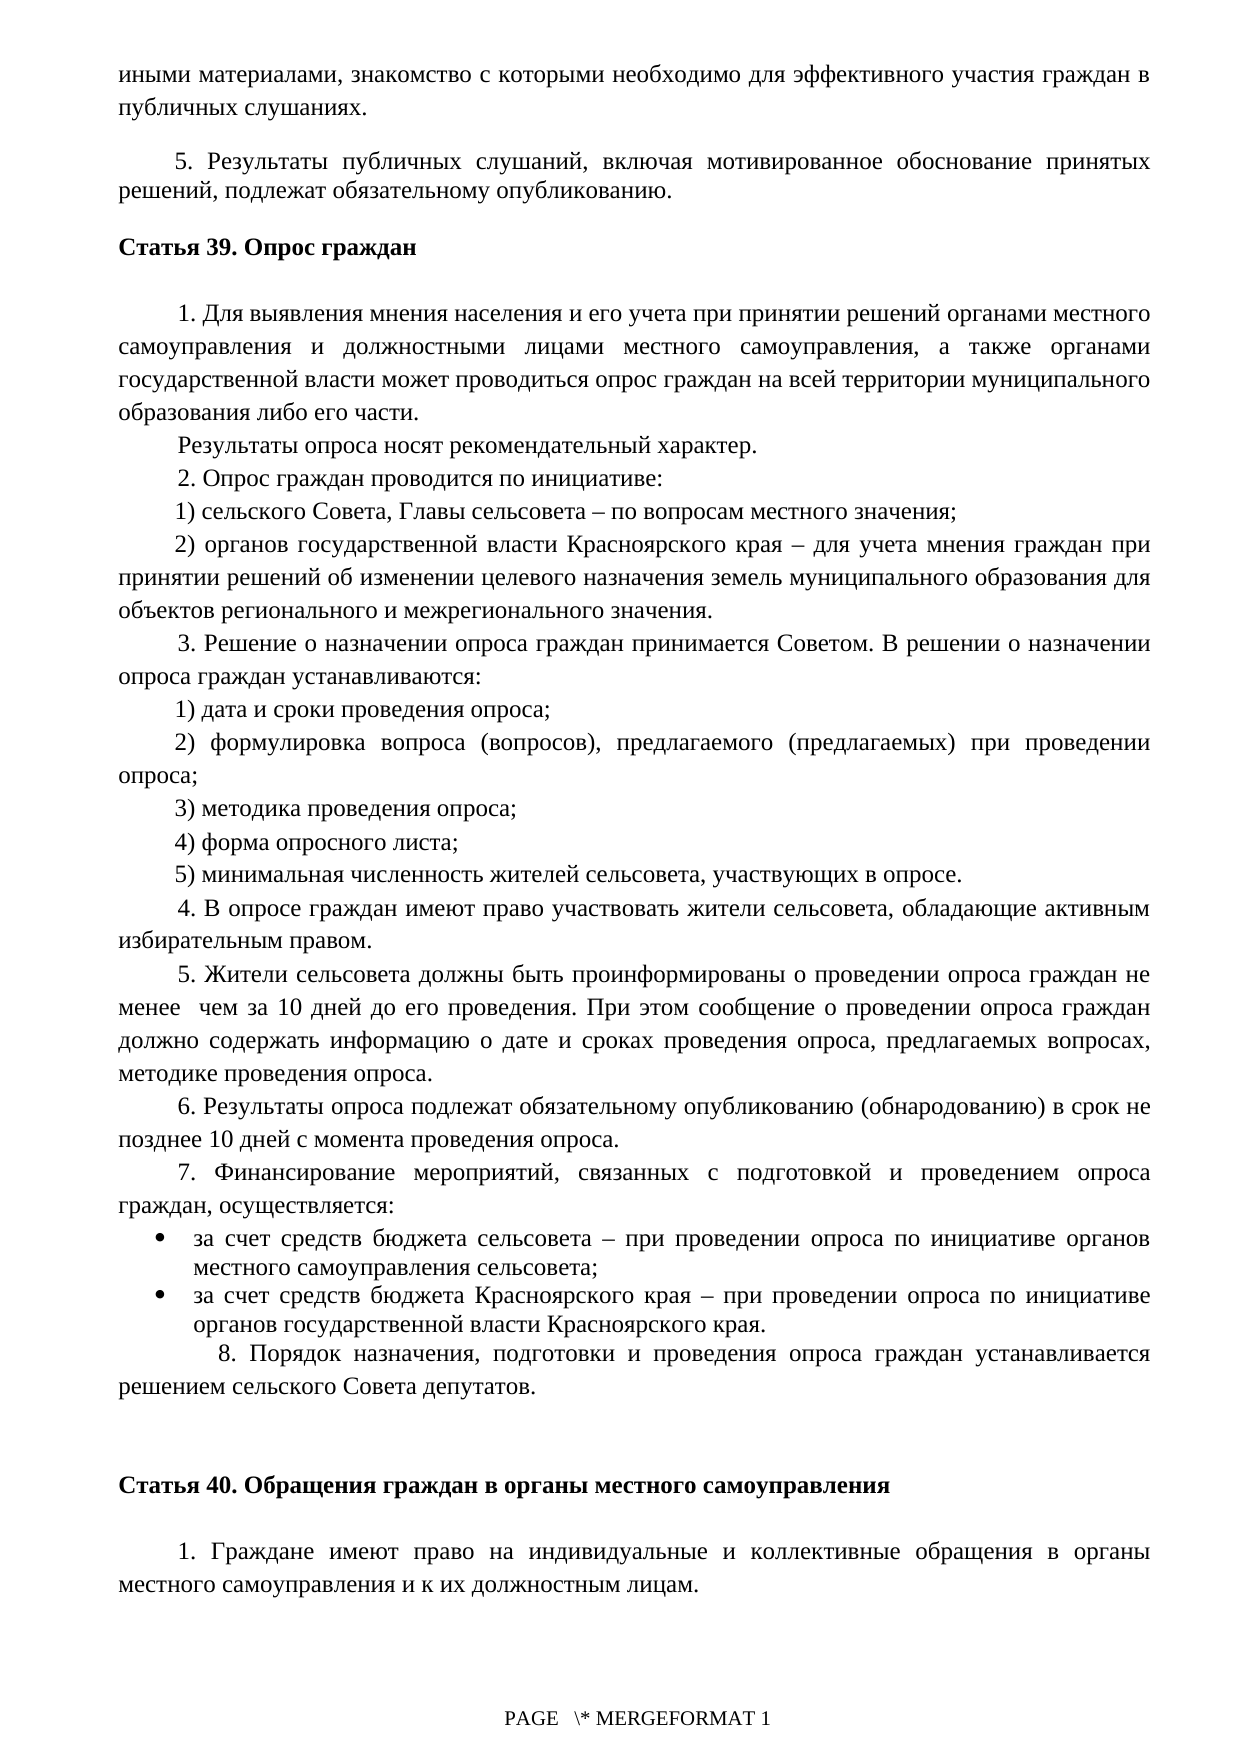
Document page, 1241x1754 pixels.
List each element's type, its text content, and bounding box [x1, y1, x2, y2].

text 2. Опрос граждан проводится по инициативе: [118, 463, 1152, 492]
text 1. Граждане имеют право на индивидуальные и коллективные обращения в органы местного самоуправления и к их должностным лицам. [118, 1536, 1152, 1598]
text 5. Результаты публичных слушаний, включая мотивированное обоснование принятых решений, подлежат обязательному опубликованию. [118, 146, 1152, 203]
text 4) форма опросного листа; [118, 827, 1152, 855]
text 8. Порядок назначения, подготовки и проведения опроса граждан устанавливается решением сельского Совета депутатов. [118, 1338, 1152, 1399]
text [118, 59, 1152, 121]
text Статья 40. Обращения граждан в органы местного самоуправления [118, 1470, 1152, 1499]
text Статья 39. Опрос граждан [118, 232, 1152, 261]
text Результаты опроса носят рекомендательный характер. [118, 430, 1152, 459]
list за счет средств бюджета Красноярского края – при проведении опроса по инициативе органов государственной власти Красноярского края. [156, 1280, 1152, 1338]
text 3. Решение о назначении опроса граждан принимается Советом. В решении о назначении опроса граждан устанавливаются: [118, 628, 1152, 690]
text 3) методика проведения опроса; [118, 793, 1152, 822]
text 4. В опросе граждан имеют право участвовать жители сельсовета, обладающие активным избирательным правом. [118, 893, 1152, 954]
text 1. Для выявления мнения населения и его учета при принятии решений органами местного самоуправления и должностными лицами местного самоуправления, а также органами государственной власти может проводиться опрос граждан на всей территории муниципального образования либо его части. [118, 298, 1152, 426]
text 5) минимальная численность жителей сельсовета, участвующих в опросе. [118, 859, 1152, 888]
list за счет средств бюджета сельсовета – при проведении опроса по инициативе органов местного самоуправления сельсовета; [156, 1223, 1152, 1280]
text 7. Финансирование мероприятий, связанных с подготовкой и проведением опроса граждан, осуществляется: [118, 1157, 1152, 1218]
text 6. Результаты опроса подлежат обязательному опубликованию (обнародованию) в срок не позднее 10 дней с момента проведения опроса. [118, 1091, 1152, 1152]
text 2) органов государственной власти Красноярского края – для учета мнения граждан при принятии решений об изменении целевого назначения земель муниципального образования для объектов регионального и межрегионального значения. [118, 529, 1152, 624]
text 1) сельского Совета, Главы сельсовета – по вопросам местного значения; [118, 496, 1152, 525]
text 2) формулировка вопроса (вопросов), предлагаемого (предлагаемых) при проведении опроса; [118, 727, 1152, 789]
text 1) дата и сроки проведения опроса; [118, 694, 1152, 723]
text 5. Жители сельсовета должны быть проинформированы о проведении опроса граждан не менее чем за 10 дней до его проведения. При этом сообщение о проведении опроса граждан должно содержать информацию о дате и сроках проведения опроса, предлагаемых вопросах, методике проведения опроса. [118, 959, 1152, 1086]
